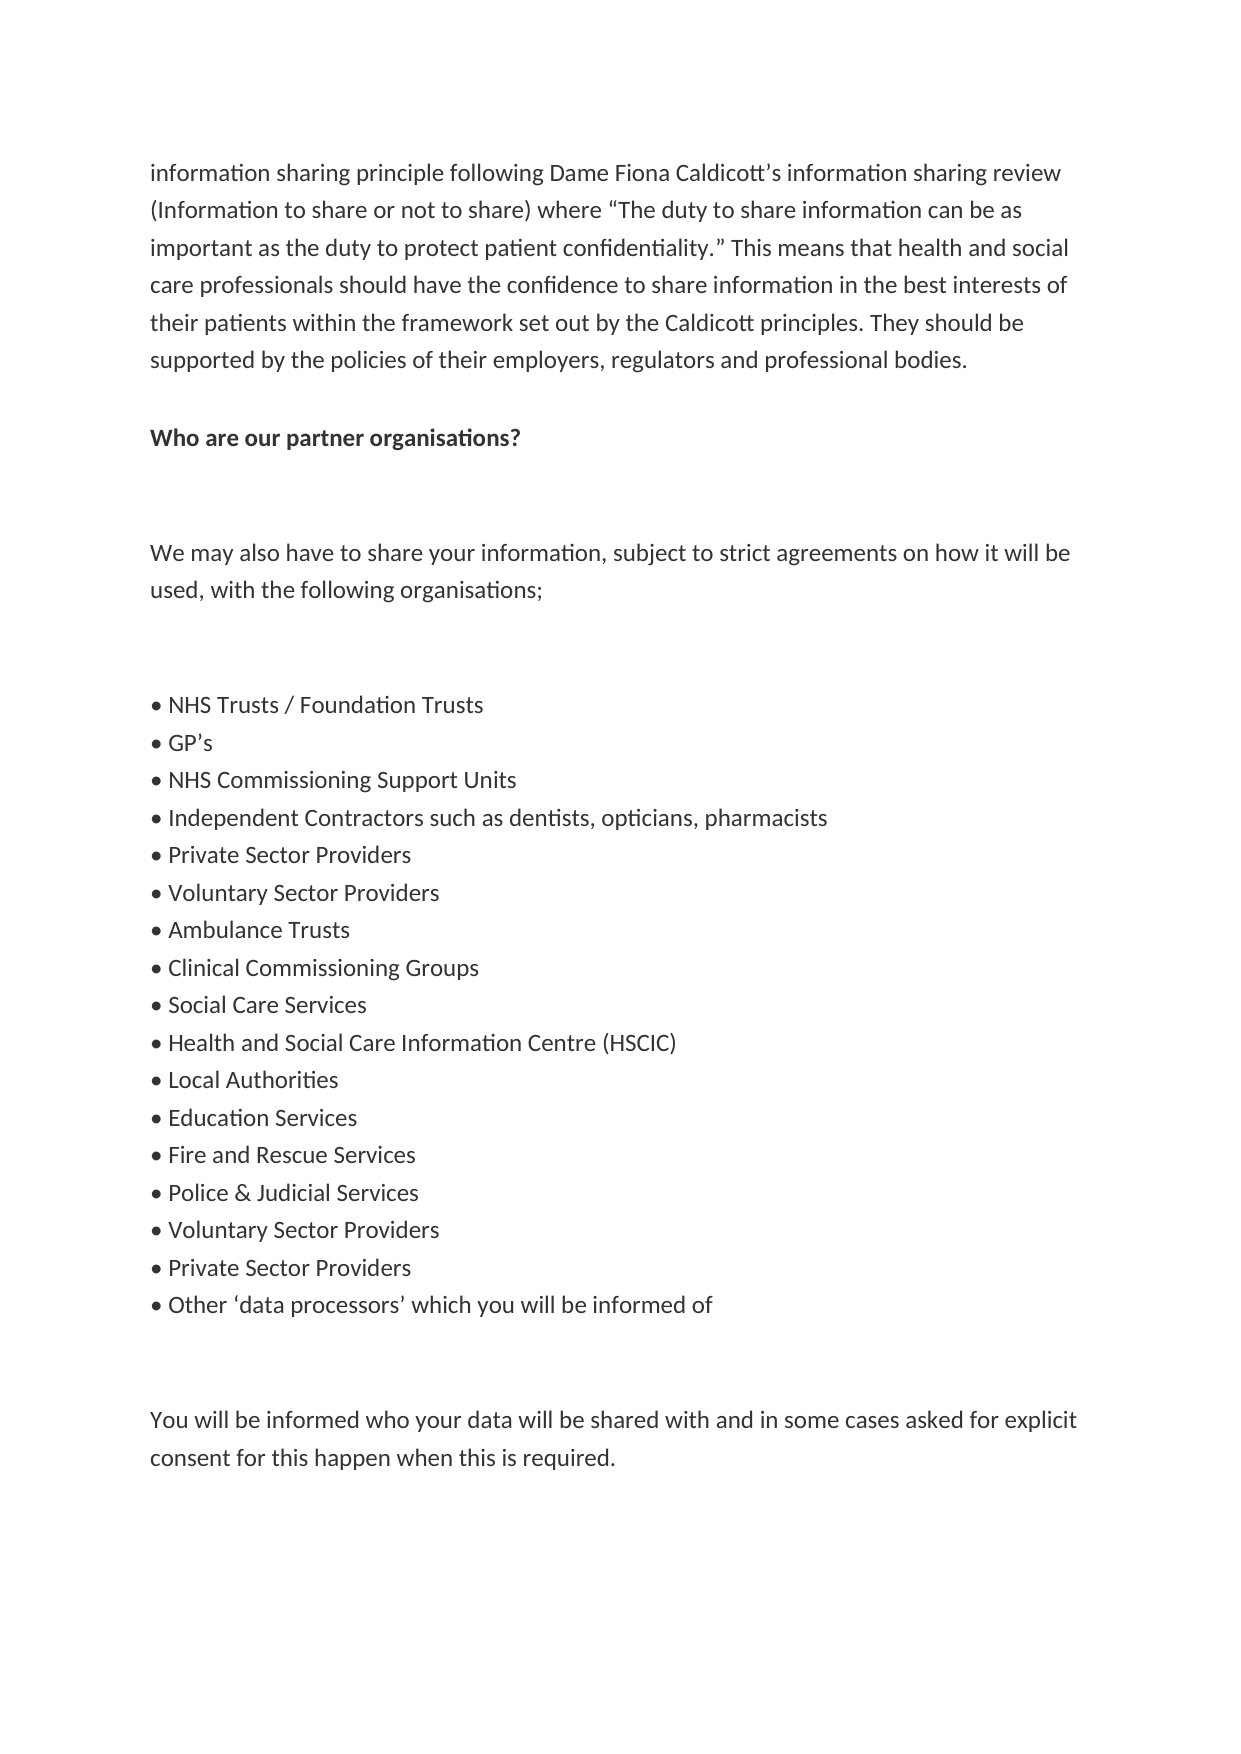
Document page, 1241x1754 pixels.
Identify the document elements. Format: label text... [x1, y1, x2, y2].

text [150, 150, 1090, 375]
text We may also have to share your information, subject to strict agreements on how it will be used, with the following organisations; [150, 492, 1090, 605]
text Who are our partner organisations? [150, 415, 1090, 452]
text • NHS Trusts / Foundation Trusts • GP’s • NHS Commissioning Support Units • Independent Contractors such as dentists, opticians, pharmacists • Private Sector Providers • Voluntary Sector Providers • Ambulance Trusts • Clinical Commissioning Groups • Social Care Services • Health and Social Care Information Centre (HSCIC) • Local Authorities • Education Services • Fire and Rescue Services • Police & Judicial Services • Voluntary Sector Providers • Private Sector Providers • Other ‘data processors’ which you will be informed of [150, 645, 1090, 1320]
text You will be informed who your data will be shared with and in some cases asked for explicit consent for this happen when this is required. [150, 1360, 1090, 1472]
